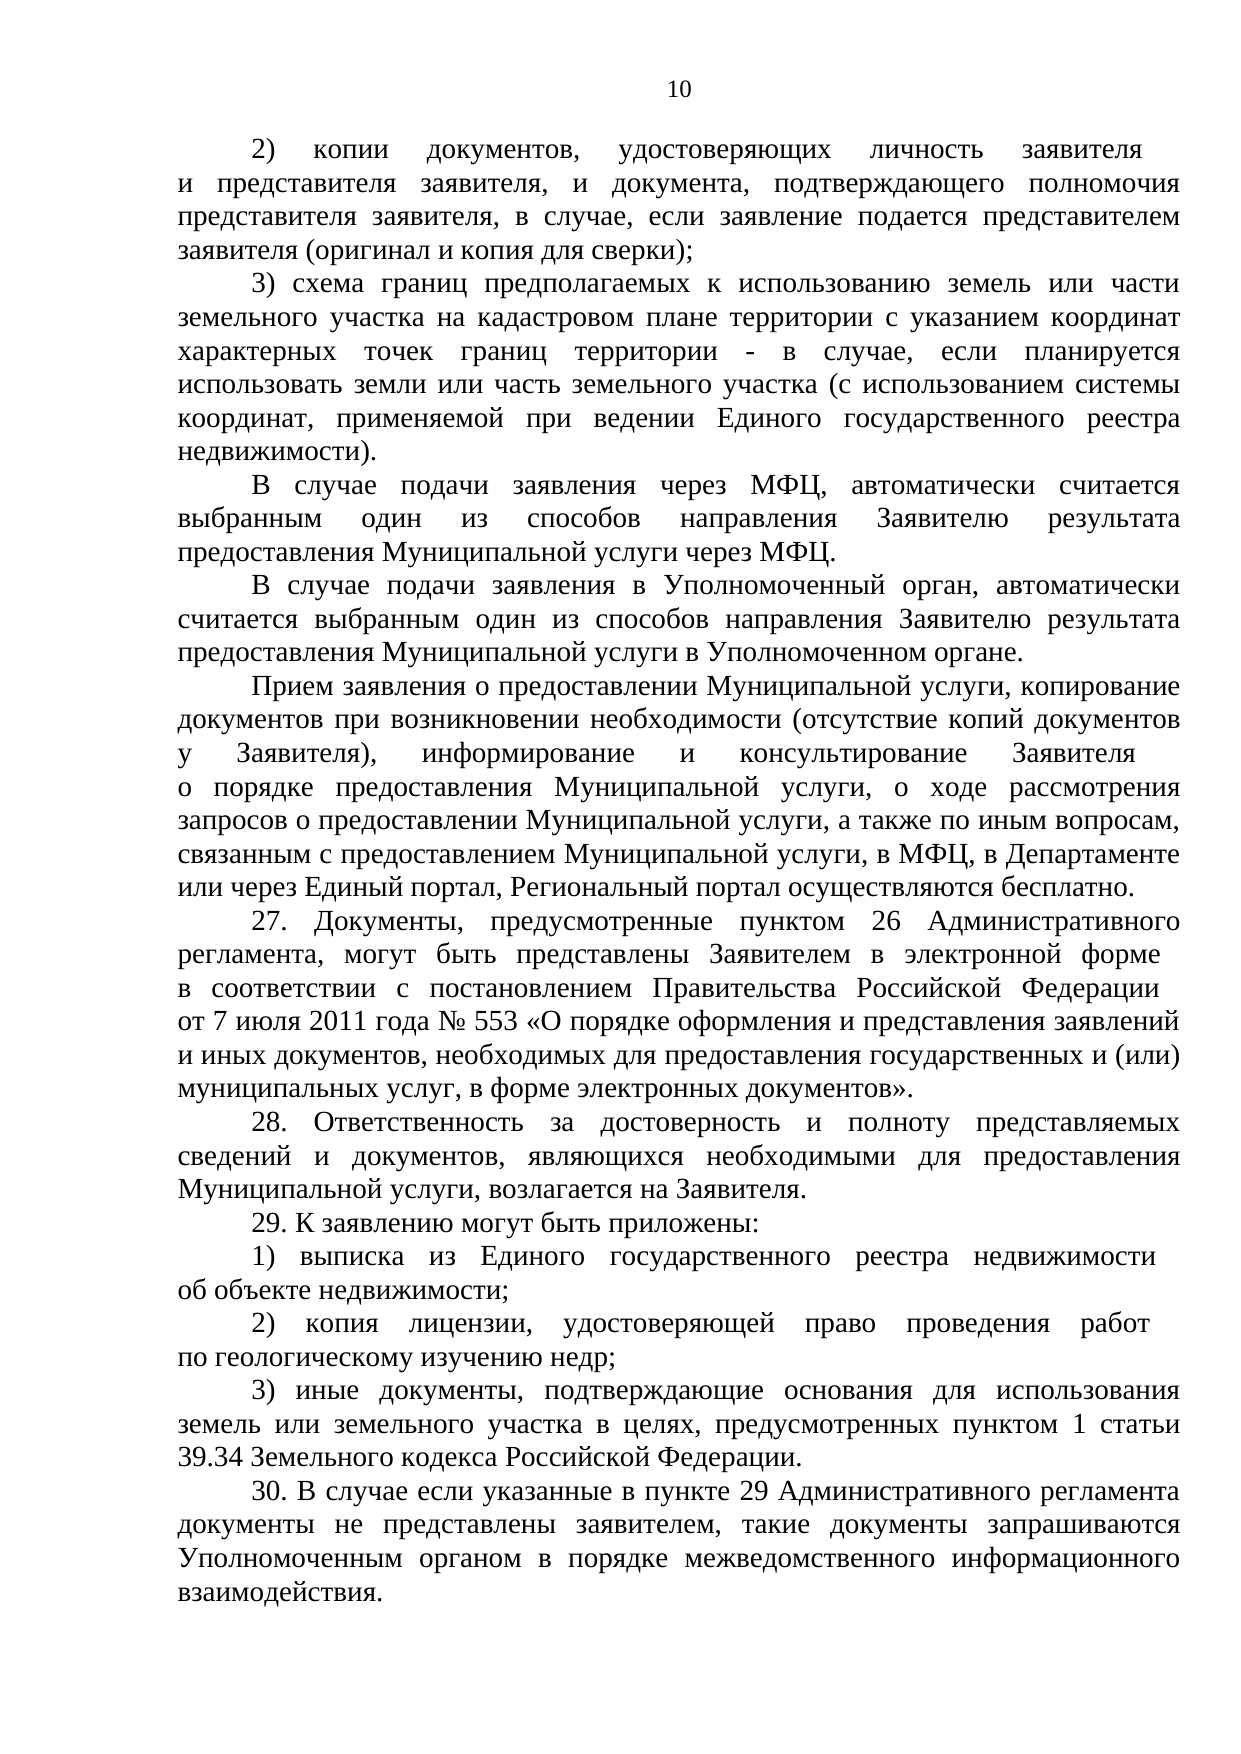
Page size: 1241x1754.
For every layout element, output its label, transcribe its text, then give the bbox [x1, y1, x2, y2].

text 3) иные документы, подтверждающие основания для использования земель или земельного участка в целях, предусмотренных пунктом 1 статьи 39.34 Земельного кодекса Российской Федерации. [177, 1372, 1181, 1473]
text 2) копии документов, удостоверяющих личность заявителя и представителя заявителя, и документа, подтверждающего полномочия представителя заявителя, в случае, если заявление подается представителем заявителя (оригинал и копия для сверки); [177, 131, 1181, 266]
text 1) выписка из Единого государственного реестра недвижимости об объекте недвижимости; [177, 1238, 1181, 1305]
text 29. К заявлению могут быть приложены: [177, 1205, 1181, 1238]
text Прием заявления о предоставлении Муниципальной услуги, копирование документов при возникновении необходимости (отсутствие копий документов у Заявителя), информирование и консультирование Заявителя о порядке предоставления Муниципальной услуги, о ходе рассмотрения запросов о предоставлении Муниципальной услуги, а также по иным вопросам, связанным с предоставлением Муниципальной услуги, в МФЦ, в Департаменте или через Единый портал, Региональный портал осуществляются бесплатно. [177, 668, 1181, 903]
text В случае подачи заявления в Уполномоченный орган, автоматически считается выбранным один из способов направления Заявителю результата предоставления Муниципальной услуги в Уполномоченном органе. [177, 567, 1181, 668]
text В случае подачи заявления через МФЦ, автоматически считается выбранным один из способов направления Заявителю результата предоставления Муниципальной услуги через МФЦ. [177, 467, 1181, 567]
text 30. В случае если указанные в пункте 29 Административного регламента документы не представлены заявителем, такие документы запрашиваются Уполномоченным органом в порядке межведомственного информационного взаимодействия. [177, 1473, 1181, 1607]
text 28. Ответственность за достоверность и полноту представляемых сведений и документов, являющихся необходимыми для предоставления Муниципальной услуги, возлагается на Заявителя. [177, 1104, 1181, 1205]
text 2) копия лицензии, удостоверяющей право проведения работ по геологическому изучению недр; [177, 1305, 1181, 1372]
list 27. Документы, предусмотренные пунктом 26 Административного регламента, могут быть представлены Заявителем в электронной форме в соответствии с постановлением Правительства Российской Федерации от 7 июля 2011 года № 553 «О порядке оформления и представления заявлений и иных документов, необходимых для предоставления государственных и (или) муниципальных услуг, в форме электронных документов». [177, 903, 1181, 1104]
text 3) схема границ предполагаемых к использованию земель или части земельного участка на кадастровом плане территории с указанием координат характерных точек границ территории - в случае, если планируется использовать земли или часть земельного участка (с использованием системы координат, применяемой при ведении Единого государственного реестра недвижимости). [177, 266, 1181, 467]
